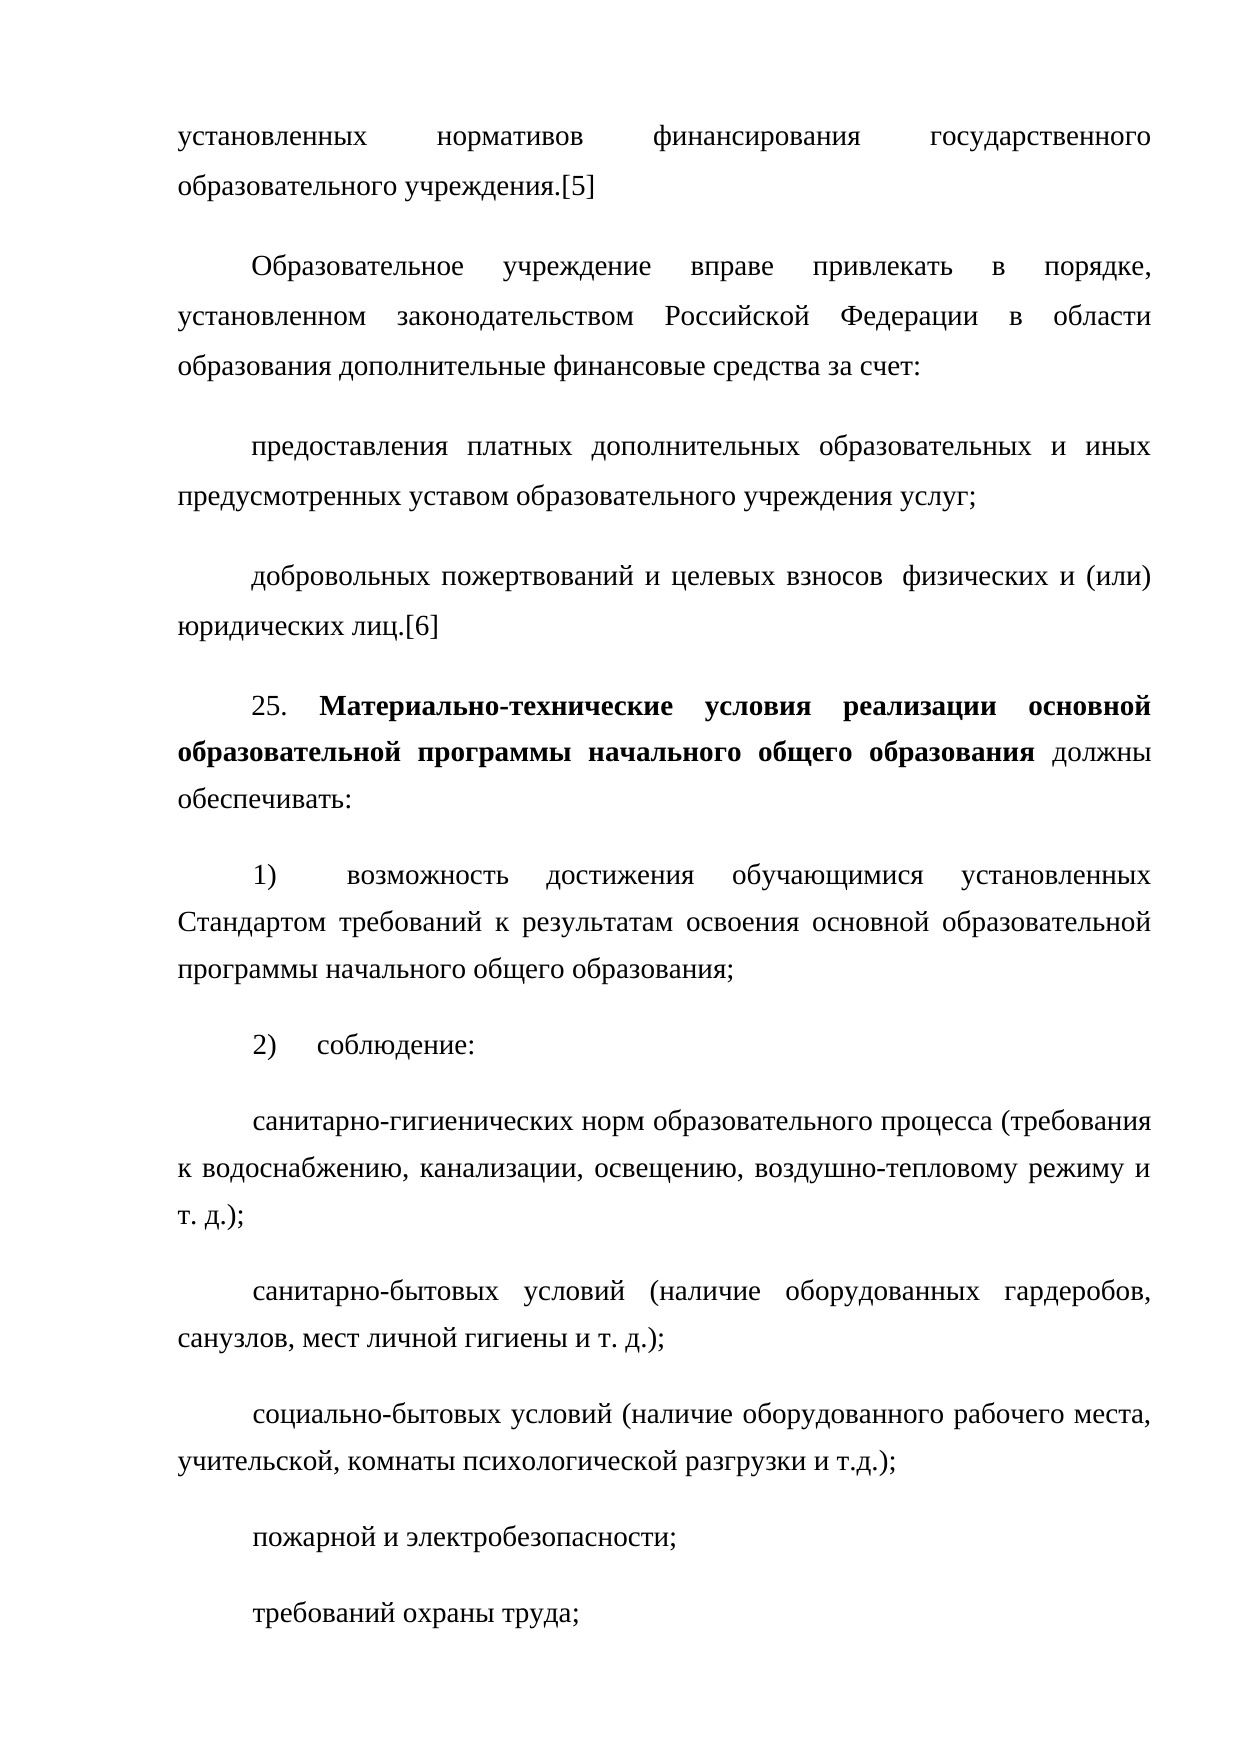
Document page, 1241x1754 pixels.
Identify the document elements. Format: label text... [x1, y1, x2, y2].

text требований охраны труда; [177, 1595, 1152, 1628]
text санитарно-гигиенических норм образовательного процесса (требования к водоснабжению, канализации, освещению, воздушно-тепловому режиму и т. д.); [177, 1103, 1152, 1231]
text Образовательное учреждение вправе привлекать в порядке, установленном законодательством Российской Федерации в области образования дополнительные финансовые средства за счет: [177, 248, 1152, 382]
text 2) соблюдение: [177, 1027, 1152, 1061]
text 25. Материально-технические условия реализации основной образовательной программы начального общего образования должны обеспечивать: [177, 688, 1152, 815]
text 1) возможность достижения обучающимися установленных Стандартом требований к результатам освоения основной образовательной программы начального общего образования; [177, 857, 1152, 985]
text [177, 118, 1152, 202]
text санитарно-бытовых условий (наличие оборудованных гардеробов, санузлов, мест личной гигиены и т. д.); [177, 1273, 1152, 1353]
text социально-бытовых условий (наличие оборудованного рабочего места, учительской, комнаты психологической разгрузки и т.д.); [177, 1396, 1152, 1476]
text добровольных пожертвований и целевых взносов физических и (или) юридических лиц.[6] [177, 558, 1152, 642]
text предоставления платных дополнительных образовательных и иных предусмотренных уставом образовательного учреждения услуг; [177, 428, 1152, 512]
text пожарной и электробезопасности; [177, 1519, 1152, 1552]
